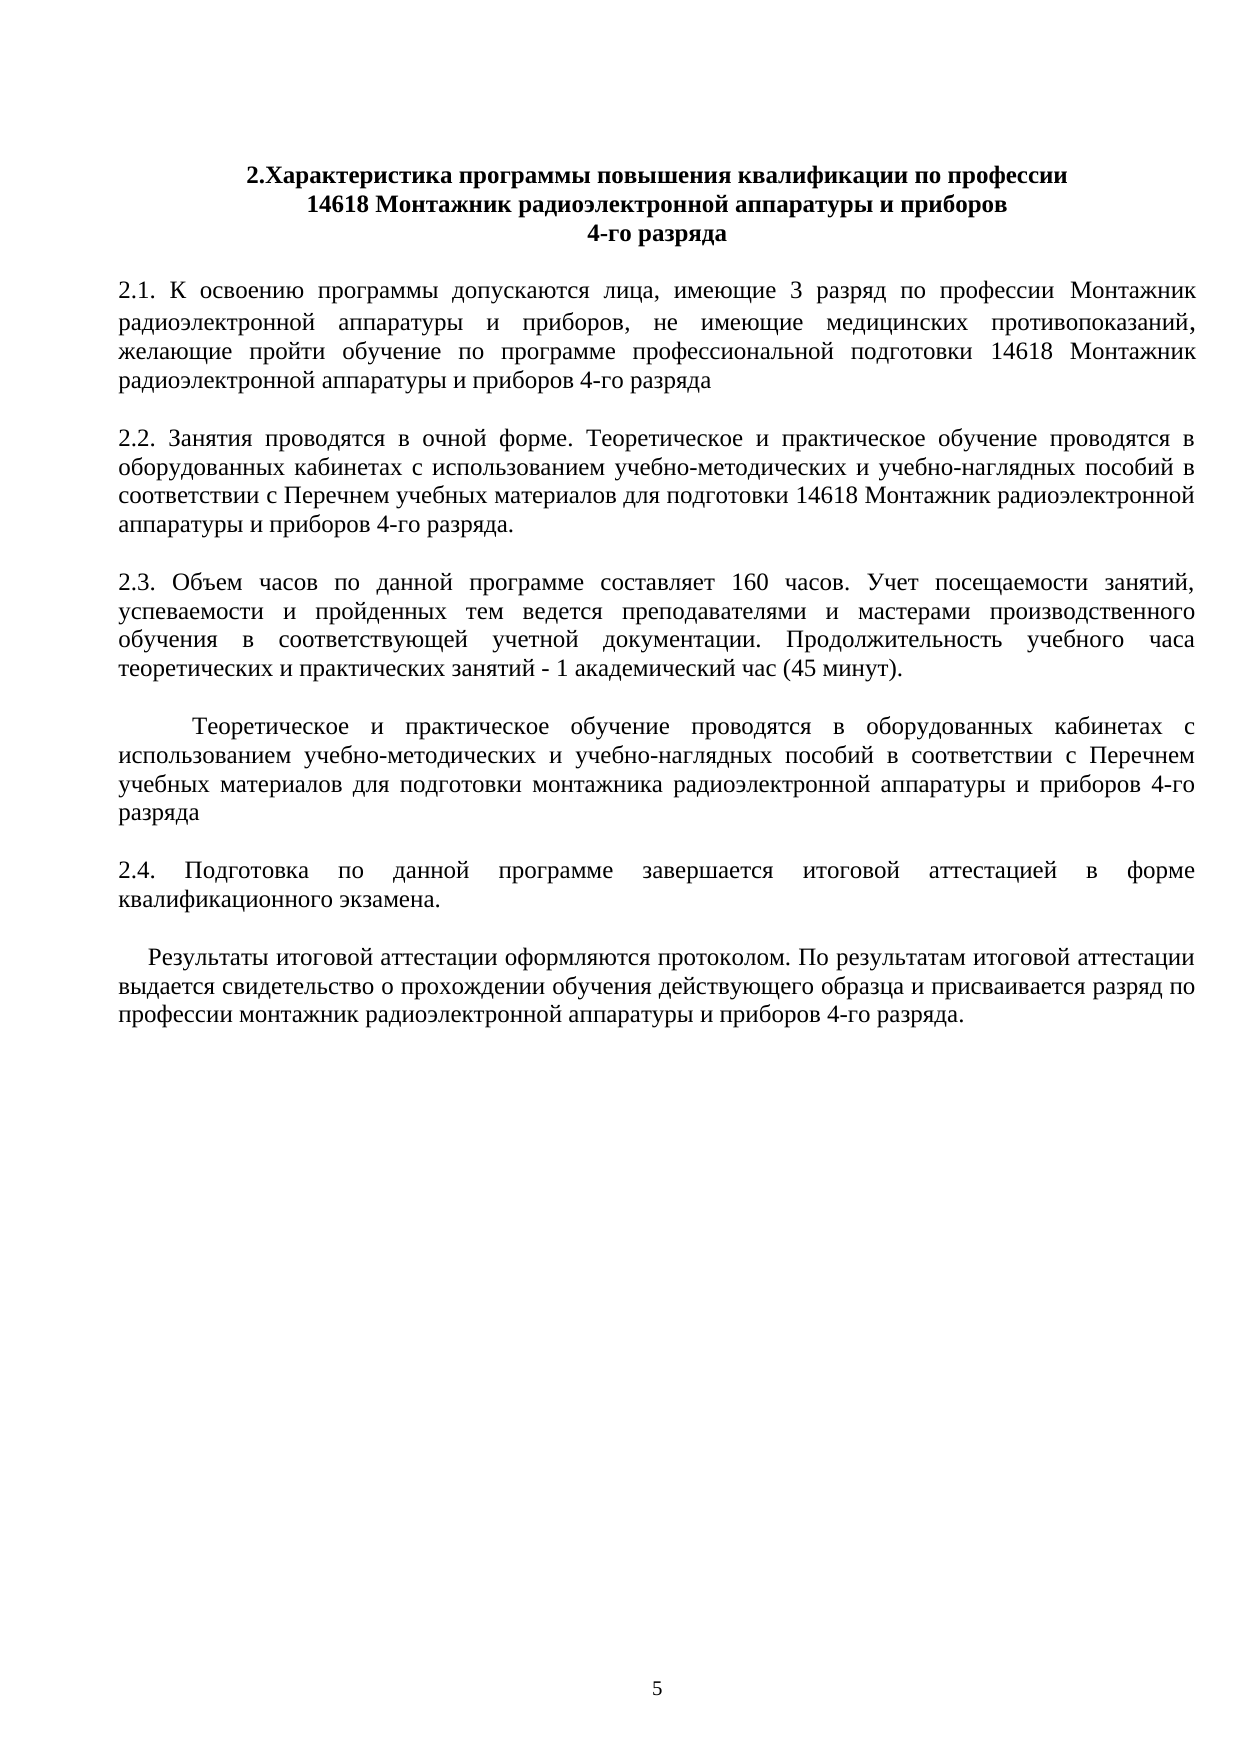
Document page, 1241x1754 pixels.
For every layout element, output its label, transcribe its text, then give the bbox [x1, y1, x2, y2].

text 2.2. Занятия проводятся в очной форме. Теоретическое и практическое обучение проводятся в оборудованных кабинетах с использованием учебно-методических и учебно-наглядных пособий в соответствии с Перечнем учебных материалов для подготовки 14618 Монтажник радиоэлектронной аппаратуры и приборов 4-го разряда. [118, 423, 1196, 538]
text Теоретическое и практическое обучение проводятся в оборудованных кабинетах с использованием учебно-методических и учебно-наглядных пособий в соответствии с Перечнем учебных материалов для подготовки монтажника радиоэлектронной аппаратуры и приборов 4-го разряда [118, 711, 1196, 826]
text 4-го разряда [118, 218, 1196, 246]
text Результаты итоговой аттестации оформляются протоколом. По результатам итоговой аттестации выдается свидетельство о прохождении обучения действующего образца и присваивается разряд по профессии монтажник радиоэлектронной аппаратуры и приборов 4-го разряда. [118, 942, 1196, 1028]
text 2.3. Объем часов по данной программе составляет 160 часов. Учет посещаемости занятий, успеваемости и пройденных тем ведется преподавателями и мастерами производственного обучения в соответствующей учетной документации. Продолжительность учебного часа теоретических и практических занятий - 1 академический час (45 минут). [118, 567, 1196, 682]
text 14618 Монтажник радиоэлектронной аппаратуры и приборов [118, 189, 1196, 218]
text 2.1. К освоению программы допускаются лица, имеющие 3 разряд по профессии Монтажник радиоэлектронной аппаратуры и приборов, не имеющие медицинских противопоказаний, желающие пройти обучение по программе профессиональной подготовки 14618 Монтажник радиоэлектронной аппаратуры и приборов 4-го разряда [118, 275, 1196, 394]
text 2.Характеристика программы повышения квалификации по профессии [118, 160, 1196, 189]
text 2.4. Подготовка по данной программе завершается итоговой аттестацией в форме квалификационного экзамена. [118, 855, 1196, 913]
